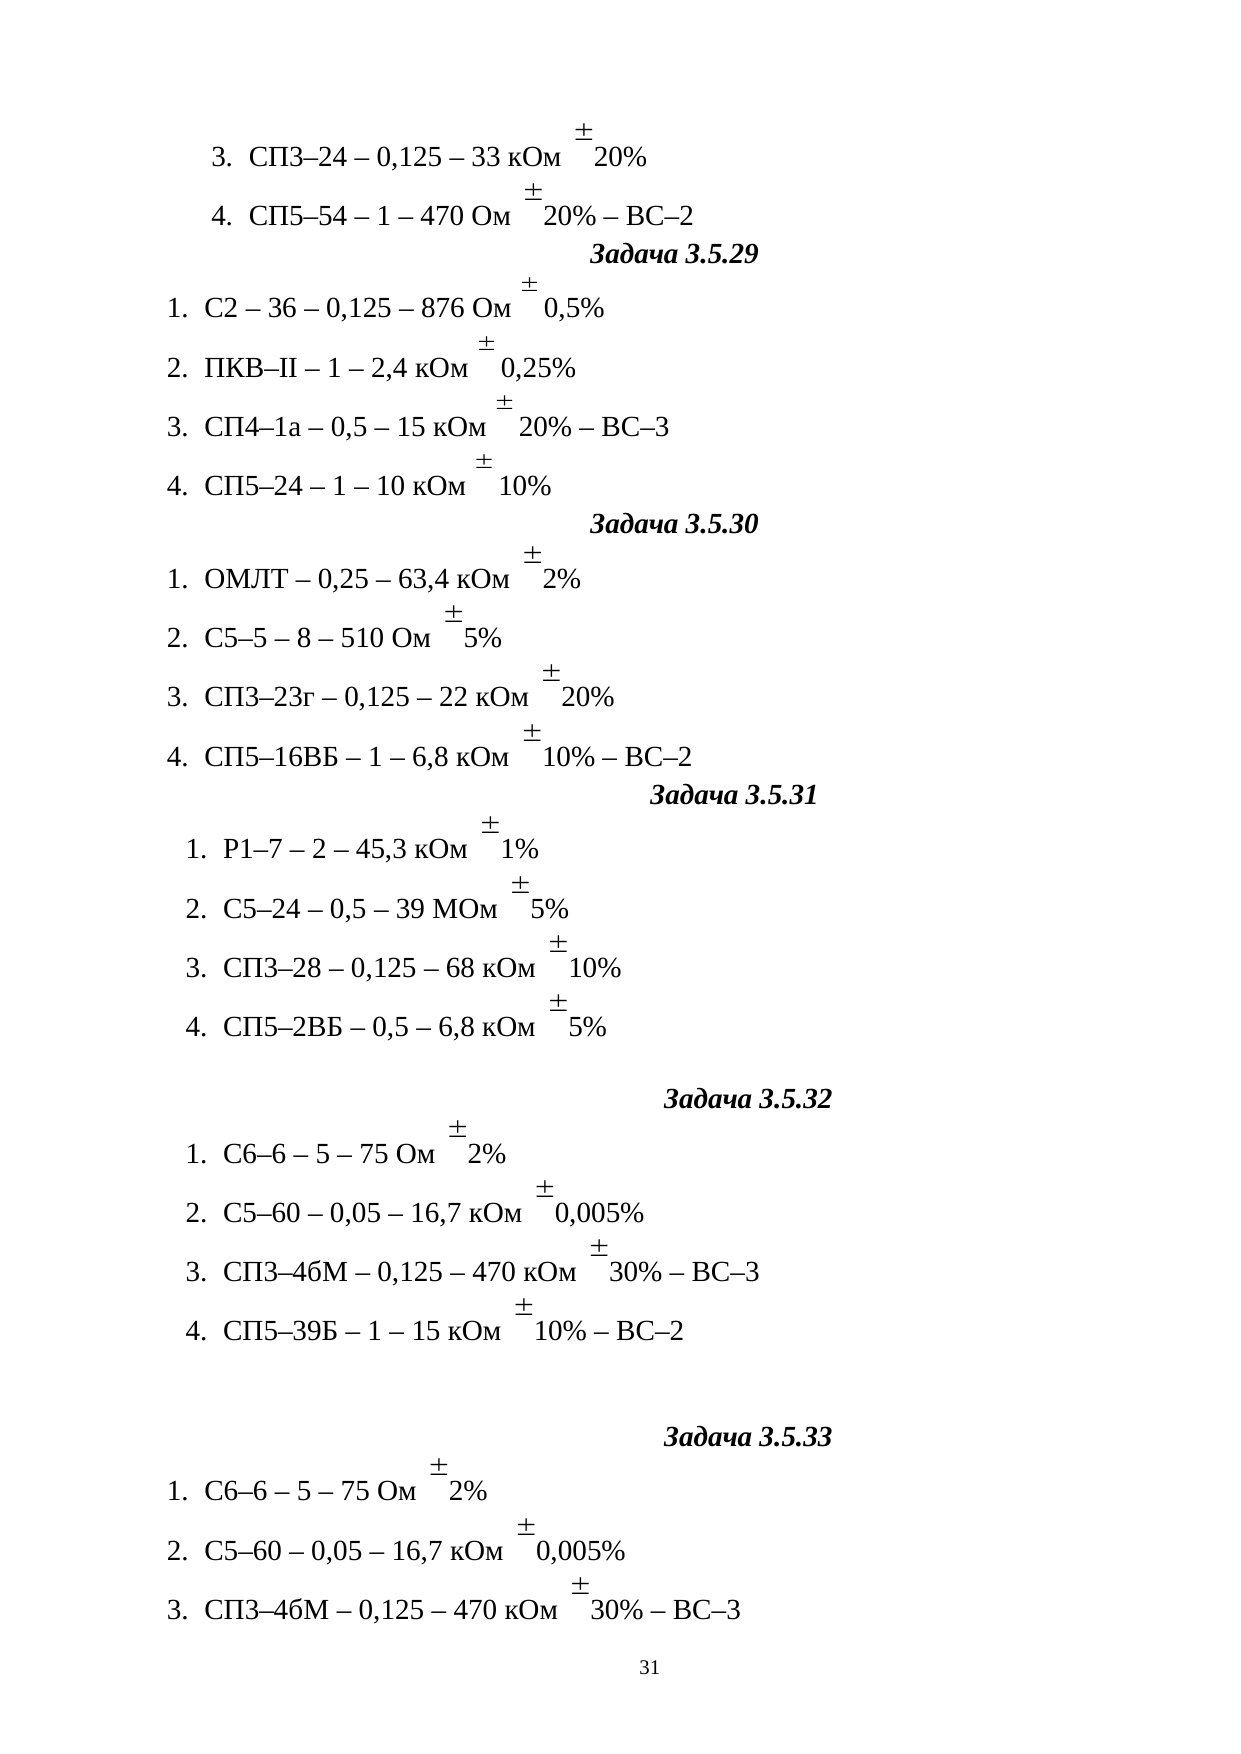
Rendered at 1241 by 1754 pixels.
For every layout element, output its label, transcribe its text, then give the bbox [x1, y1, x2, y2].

text Задача 3.5.29 [543, 237, 1152, 270]
list СП3–28 – 0,125 – 68 кОм 10% [185, 929, 1152, 984]
text Задача 3.5.33 [592, 1419, 1152, 1453]
list СП4–1а – 0,5 – 15 кОм 20% – ВС–3 [167, 388, 1152, 443]
list СП5–39Б – 1 – 15 кОм 10% – ВС–2 [185, 1293, 1152, 1347]
list СП5–16ВБ – 1 – 6,8 кОм 10% – ВС–2 [167, 718, 1152, 772]
list С5–24 – 0,5 – 39 МОм 5% [185, 870, 1152, 924]
list СП3–4бМ – 0,125 – 470 кОм 30% – ВС–3 [185, 1234, 1152, 1288]
list СП5–2ВБ – 0,5 – 6,8 кОм 5% [185, 989, 1152, 1043]
text Задача 3.5.31 [535, 777, 1152, 811]
list С5–60 – 0,05 – 16,7 кОм 0,005% [167, 1512, 1152, 1566]
list СП3–24 – 0,125 – 33 кОм 20% [211, 118, 1152, 172]
list СП3–23г – 0,125 – 22 кОм 20% [167, 659, 1152, 713]
text Задача 3.5.30 [535, 507, 1152, 540]
list Р1–7 – 2 – 45,3 кОм 1% [185, 811, 1152, 865]
list СП5–24 – 1 – 10 кОм 10% [167, 448, 1152, 502]
list С6–6 – 5 – 75 Ом 2% [167, 1453, 1152, 1507]
list ПКВ–II – 1 – 2,4 кОм 0,25% [167, 329, 1152, 383]
list СП3–4бМ – 0,125 – 470 кОм 30% – ВС–3 [167, 1571, 1152, 1626]
list СП5–54 – 1 – 470 Ом 20% – ВС–2 [211, 177, 1152, 232]
text Задача 3.5.32 [592, 1082, 1152, 1115]
list С6–6 – 5 – 75 Ом 2% [185, 1115, 1152, 1169]
list ОМЛТ – 0,25 – 63,4 кОм 2% [167, 540, 1152, 595]
list С5–60 – 0,05 – 16,7 кОм 0,005% [185, 1174, 1152, 1229]
list С5–5 – 8 – 510 Ом 5% [167, 600, 1152, 654]
list С2 – 36 – 0,125 – 876 Ом 0,5% [167, 270, 1152, 324]
